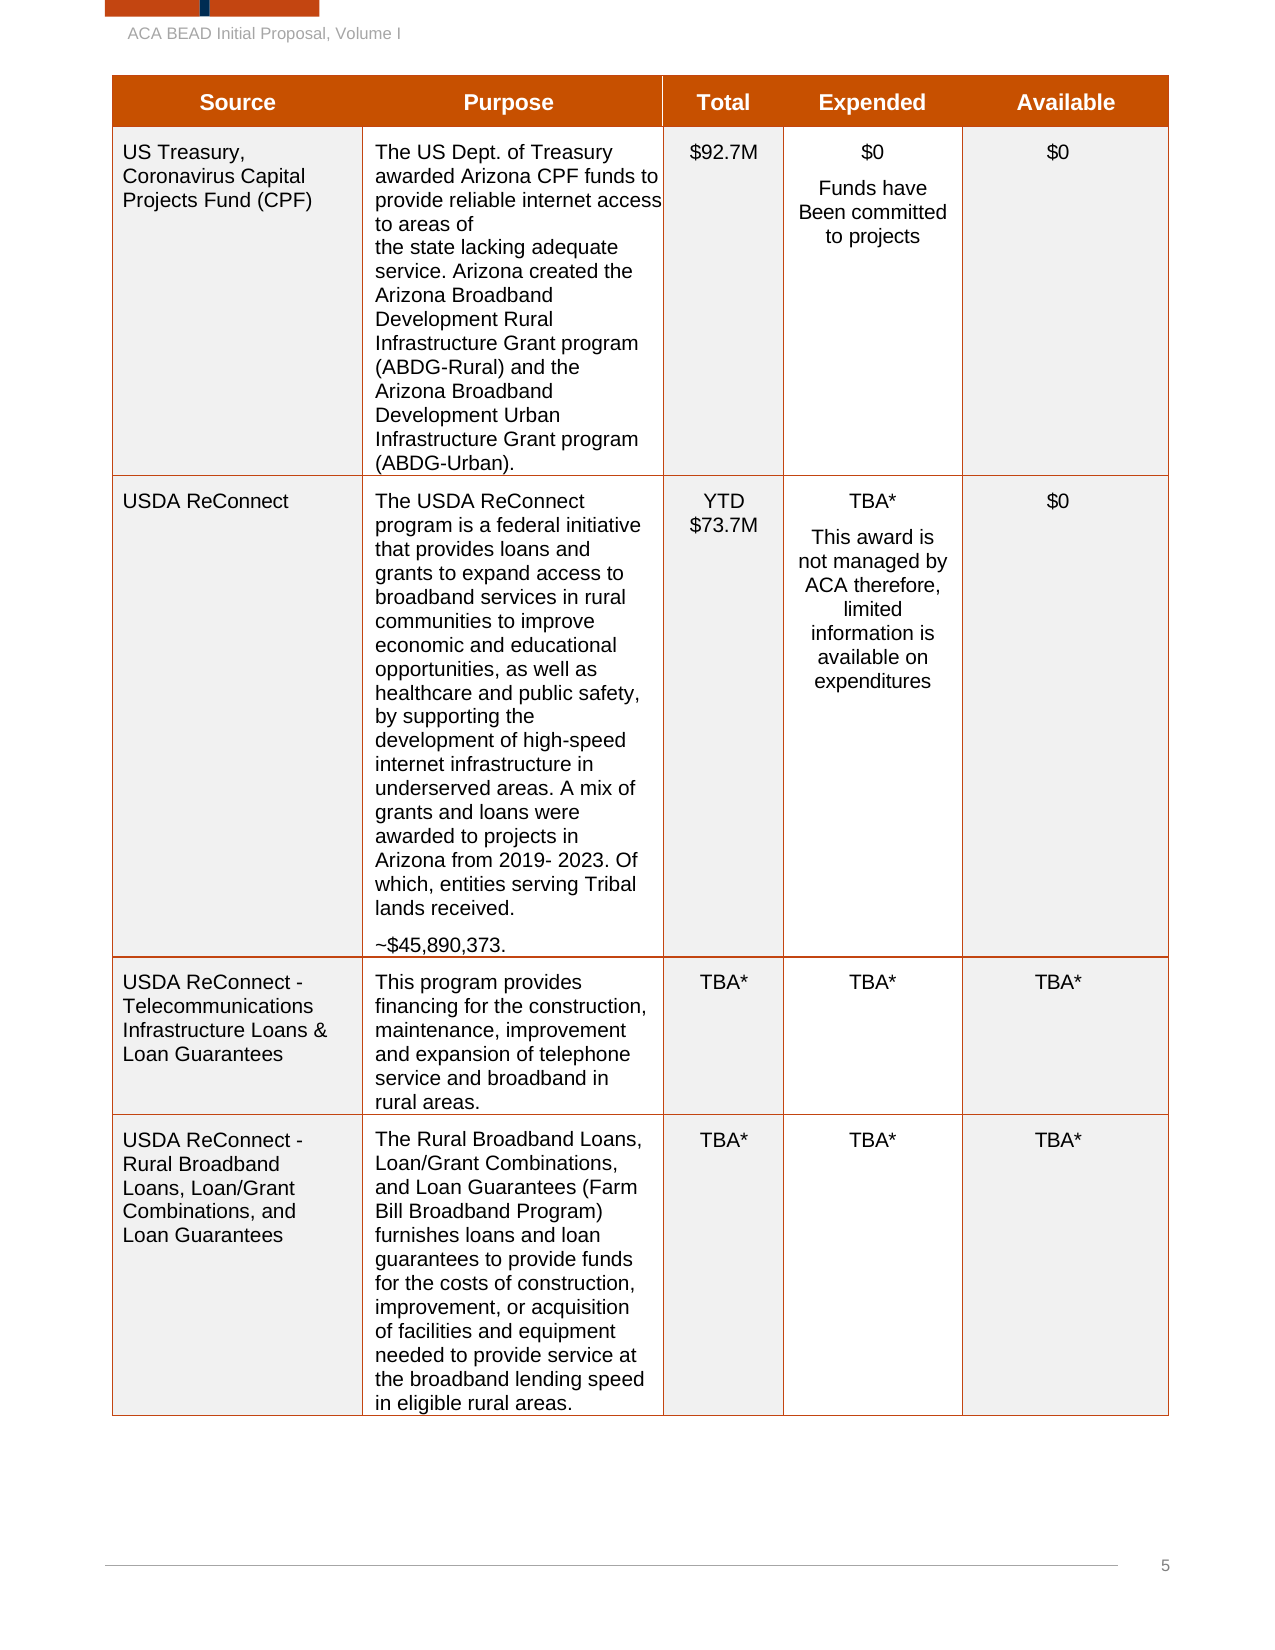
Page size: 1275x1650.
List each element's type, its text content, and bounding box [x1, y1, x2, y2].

table_cell The Rural Broadband Loans, Loan/Grant Combinations, and Loan Guarantees (Farm Bill Broadband Program) furnishes loans and loan guarantees to provide funds for the costs of construction, improvement, or acquisition of facilities and equipment needed to provide service at the broadband lending speed in eligible rural areas. [363, 1115, 663, 1415]
table_header Source [113, 76, 362, 126]
table_cell USDA ReConnect [113, 476, 362, 956]
table_cell $92.7M [664, 127, 783, 475]
table_cell USDA ReConnect - Rural Broadband Loans, Loan/Grant Combinations, and Loan Guarantees [113, 1115, 362, 1415]
table_cell This program provides financing for the construction, maintenance, improvement and expansion of telephone service and broadband in rural areas. [363, 958, 663, 1114]
table_cell The US Dept. of Treasury awarded Arizona CPF funds to provide reliable internet access to areas of the state lacking adequate service. Arizona created the Arizona Broadband Development Rural Infrastructure Grant program (ABDG-Rural) and the Arizona Broadband Development Urban Infrastructure Grant program (ABDG-Urban). [363, 127, 663, 475]
table_cell USDA ReConnect - Telecommunications Infrastructure Loans & Loan Guarantees [113, 958, 362, 1114]
table_cell $0 Funds have Been committed to projects [784, 127, 962, 475]
table_header Purpose [362, 76, 662, 126]
table_header Available [963, 76, 1168, 126]
table_cell $0 [963, 127, 1168, 475]
table_cell TBA* [784, 958, 962, 1114]
table_cell US Treasury, Coronavirus Capital Projects Fund (CPF) [113, 127, 362, 475]
table_cell $0 [963, 476, 1168, 956]
table_cell TBA* [963, 958, 1168, 1114]
table_cell YTD $73.7M [664, 476, 783, 956]
table_cell TBA* This award is not managed by ACA therefore, limited information is available on expenditures [784, 476, 962, 956]
table_header Total [663, 76, 781, 126]
table_header Expended [781, 76, 963, 126]
table_cell The USDA ReConnect program is a federal initiative that provides loans and grants to expand access to broadband services in rural communities to improve economic and educational opportunities, as well as healthcare and public safety, by supporting the development of high-speed internet infrastructure in underserved areas. A mix of grants and loans were awarded to projects in Arizona from 2019- 2023. Of which, entities serving Tribal lands received. ~$45,890,373. [363, 476, 663, 956]
table_cell TBA* [963, 1115, 1168, 1415]
table_cell TBA* [664, 958, 783, 1114]
table_cell TBA* [664, 1115, 783, 1415]
table_cell TBA* [784, 1115, 962, 1415]
